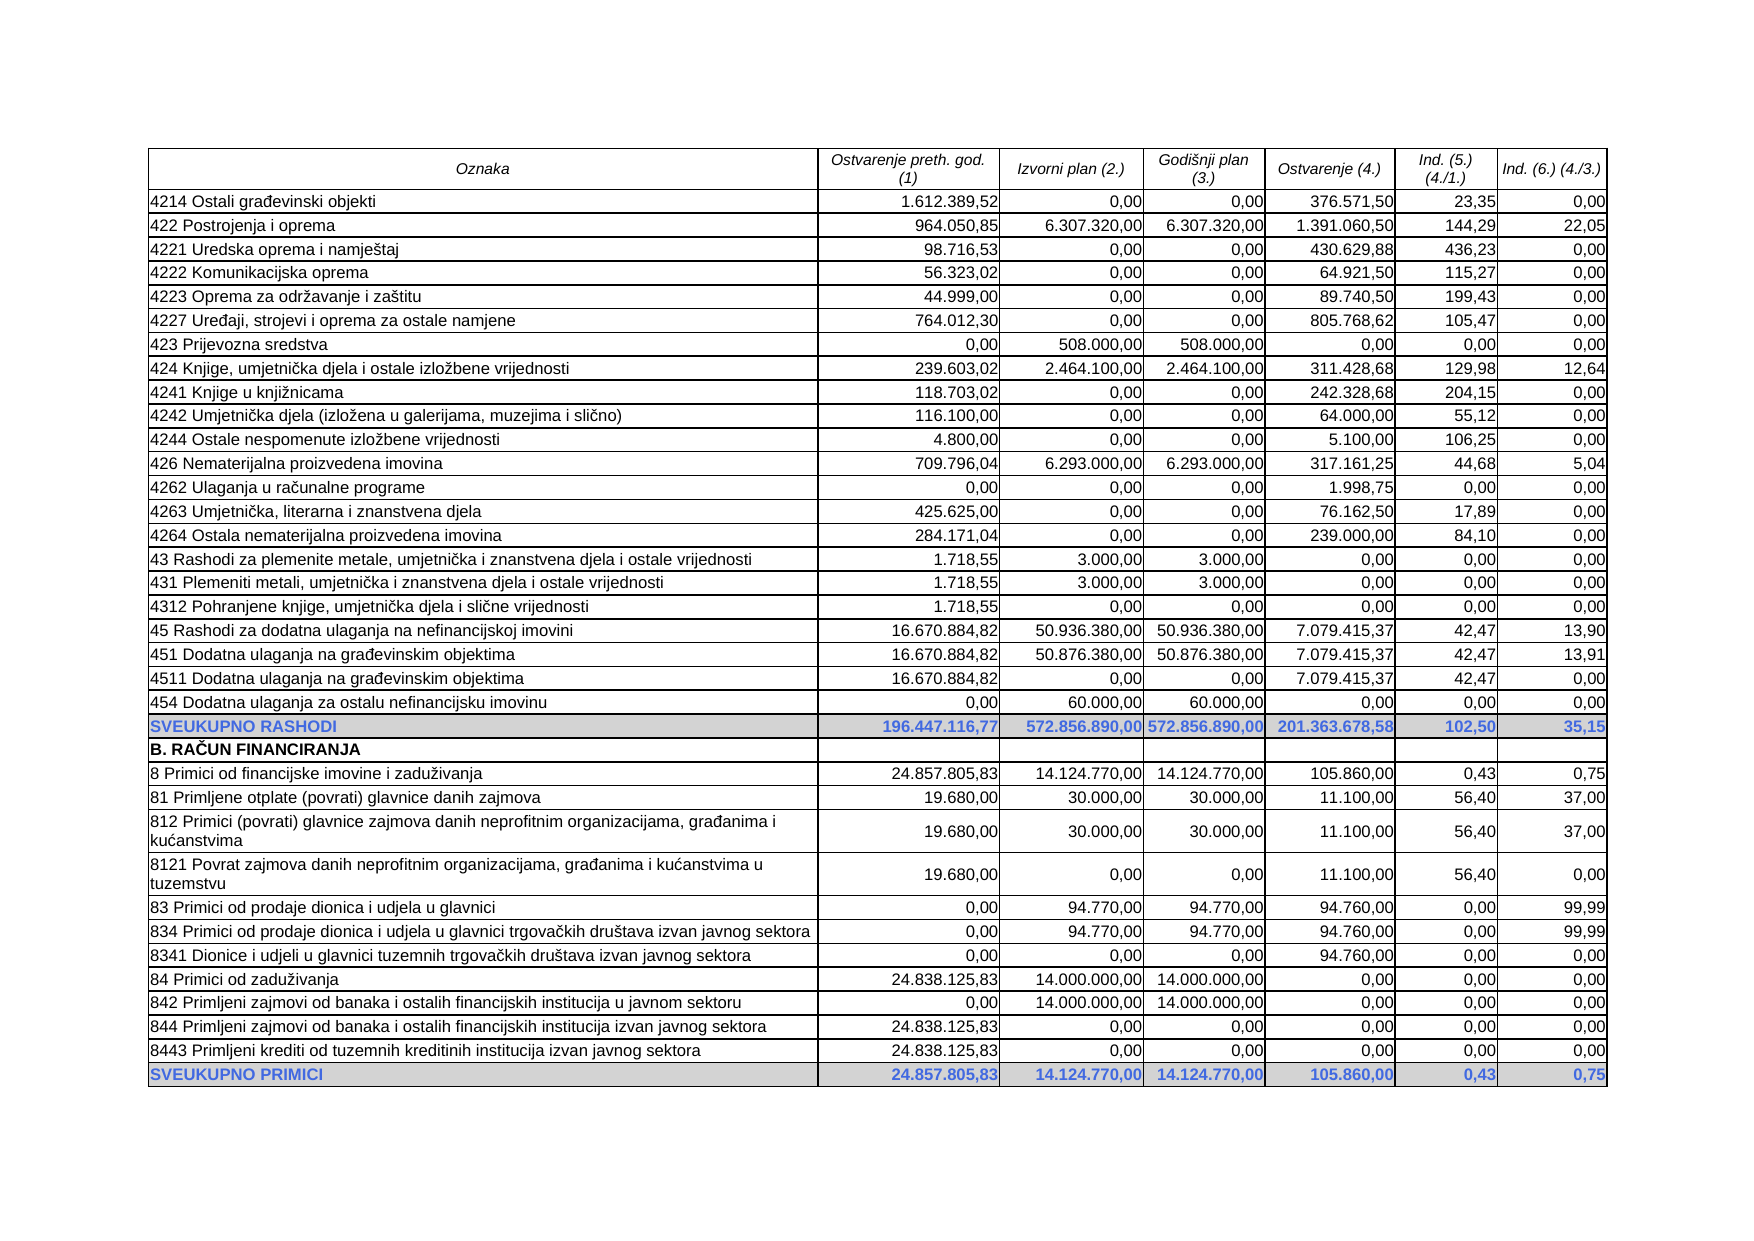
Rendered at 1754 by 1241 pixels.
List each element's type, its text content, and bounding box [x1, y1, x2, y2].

table_cell 0,00 [1000, 190, 1143, 212]
table_cell 0,00 [1000, 500, 1143, 522]
table_cell 0,00 [1144, 853, 1264, 895]
table_cell 1.391.060,50 [1266, 214, 1394, 236]
table_cell 35,15 [1498, 715, 1606, 737]
table_cell 30.000,00 [1000, 810, 1143, 852]
table_cell 0,00 [1144, 429, 1264, 451]
table_header Ostvarenje (4.) [1266, 149, 1394, 188]
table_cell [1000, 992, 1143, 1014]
table_cell 1.718,55 [819, 596, 999, 618]
table_cell 0,00 [1144, 667, 1264, 689]
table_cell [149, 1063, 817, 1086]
table_cell 24.857.805,83 [819, 763, 999, 785]
table_cell 129,98 [1396, 357, 1497, 379]
table_cell 64.000,00 [1266, 405, 1394, 427]
table_cell 37,00 [1498, 810, 1606, 852]
table_cell 422 Postrojenja i oprema [149, 214, 817, 236]
table_cell 4244 Ostale nespomenute izložbene vrijednosti [149, 429, 817, 451]
table_cell 42,47 [1396, 620, 1497, 642]
table_cell B. RAČUN FINANCIRANJA [149, 739, 817, 761]
table_cell 0,00 [1498, 524, 1606, 546]
table_cell 0,00 [1266, 333, 1394, 355]
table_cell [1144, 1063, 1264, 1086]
table_cell 8121 Povrat zajmova danih neprofitnim organizacijama, građanima i kućanstvima u tuzemstvu [149, 853, 817, 895]
table_cell 0,00 [819, 920, 999, 942]
table_cell 102,50 [1396, 715, 1497, 737]
table_cell 106,25 [1396, 429, 1497, 451]
table_cell 0,00 [1498, 381, 1606, 403]
table_cell 0,00 [1498, 691, 1606, 713]
table_cell 317.161,25 [1266, 452, 1394, 475]
table_cell 94.760,00 [1266, 920, 1394, 942]
table_cell 50.936.380,00 [1000, 620, 1143, 642]
table_cell 0,00 [1498, 286, 1606, 308]
table_cell 0,00 [819, 691, 999, 713]
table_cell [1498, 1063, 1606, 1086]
table_cell 0,00 [1000, 596, 1143, 618]
table_cell 6.307.320,00 [1000, 214, 1143, 236]
table_cell 0,00 [1498, 548, 1606, 570]
table_cell 0,00 [1144, 476, 1264, 498]
table_cell 50.936.380,00 [1144, 620, 1264, 642]
table_cell 0,00 [1498, 853, 1606, 895]
table_cell 84,10 [1396, 524, 1497, 546]
table_cell 4242 Umjetnička djela (izložena u galerijama, muzejima i slično) [149, 405, 817, 427]
table_cell 0,00 [1498, 405, 1606, 427]
table_cell 7.079.415,37 [1266, 643, 1394, 666]
table_cell 834 Primici od prodaje dionica i udjela u glavnici trgovačkih društava izvan javnog sektora [149, 920, 817, 942]
table_cell 242.328,68 [1266, 381, 1394, 403]
table_cell 7.079.415,37 [1266, 667, 1394, 689]
table_cell 0,00 [1266, 572, 1394, 594]
table_cell 94.770,00 [1000, 920, 1143, 942]
table_cell 0,00 [1000, 405, 1143, 427]
table_cell 94.760,00 [1266, 896, 1394, 918]
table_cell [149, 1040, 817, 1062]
table_cell 30.000,00 [1144, 810, 1264, 852]
table_header Ind. (6.) (4./3.) [1498, 149, 1606, 188]
table_cell [1498, 739, 1606, 761]
table_cell 0,00 [1000, 524, 1143, 546]
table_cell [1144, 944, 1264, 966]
table_cell 0,00 [819, 476, 999, 498]
table_cell SVEUKUPNO RASHODI [149, 715, 817, 737]
table_header Izvorni plan (2.) [1000, 149, 1143, 188]
table_cell 11.100,00 [1266, 853, 1394, 895]
table_cell 89.740,50 [1266, 286, 1394, 308]
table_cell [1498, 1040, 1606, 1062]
table_cell 8 Primici od financijske imovine i zaduživanja [149, 763, 817, 785]
table_cell 13,90 [1498, 620, 1606, 642]
table_cell 0,00 [819, 944, 999, 966]
table_cell 0,00 [1144, 309, 1264, 332]
table_cell 204,15 [1396, 381, 1497, 403]
table_cell 56,40 [1396, 853, 1497, 895]
table_cell 805.768,62 [1266, 309, 1394, 332]
table_cell 0,00 [1396, 548, 1497, 570]
table_cell 6.293.000,00 [1000, 452, 1143, 475]
table_cell 3.000,00 [1144, 548, 1264, 570]
table_cell 424 Knjige, umjetnička djela i ostale izložbene vrijednosti [149, 357, 817, 379]
table_cell 118.703,02 [819, 381, 999, 403]
table_cell 376.571,50 [1266, 190, 1394, 212]
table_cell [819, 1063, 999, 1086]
table_cell 0,00 [1144, 262, 1264, 284]
table_cell 0,00 [1498, 238, 1606, 260]
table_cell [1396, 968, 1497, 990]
table_cell 60.000,00 [1144, 691, 1264, 713]
table_cell 423 Prijevozna sredstva [149, 333, 817, 355]
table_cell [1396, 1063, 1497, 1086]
table_cell 37,00 [1498, 786, 1606, 809]
table_cell 426 Nematerijalna proizvedena imovina [149, 452, 817, 475]
table_cell 812 Primici (povrati) glavnice zajmova danih neprofitnim organizacijama, građanima i kućanstvima [149, 810, 817, 852]
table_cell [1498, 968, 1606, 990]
table_cell 4.800,00 [819, 429, 999, 451]
table_cell 0,00 [1000, 381, 1143, 403]
table_cell 1.998,75 [1266, 476, 1394, 498]
table_cell 17,89 [1396, 500, 1497, 522]
table_cell 11.100,00 [1266, 810, 1394, 852]
table_cell 2.464.100,00 [1000, 357, 1143, 379]
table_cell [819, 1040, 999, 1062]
table_cell 4222 Komunikacijska oprema [149, 262, 817, 284]
table_header Ind. (5.) (4./1.) [1396, 149, 1497, 188]
table_cell 0,00 [1498, 262, 1606, 284]
table_cell 30.000,00 [1000, 786, 1143, 809]
table_cell 11.100,00 [1266, 786, 1394, 809]
table_cell 16.670.884,82 [819, 667, 999, 689]
table_cell 431 Plemeniti metali, umjetnička i znanstvena djela i ostale vrijednosti [149, 572, 817, 594]
table_header Oznaka [149, 149, 817, 188]
table_cell 436,23 [1396, 238, 1497, 260]
table_cell 0,00 [1498, 429, 1606, 451]
table_cell 4214 Ostali građevinski objekti [149, 190, 817, 212]
table_cell 60.000,00 [1000, 691, 1143, 713]
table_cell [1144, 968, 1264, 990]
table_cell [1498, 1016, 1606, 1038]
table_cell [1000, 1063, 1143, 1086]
table_cell 572.856.890,00 [1144, 715, 1264, 737]
table_cell 284.171,04 [819, 524, 999, 546]
table_cell 0,00 [1144, 500, 1264, 522]
table_cell 94.770,00 [1144, 896, 1264, 918]
table_cell 42,47 [1396, 667, 1497, 689]
table_cell 709.796,04 [819, 452, 999, 475]
table_cell 6.293.000,00 [1144, 452, 1264, 475]
table_cell 0,00 [1396, 476, 1497, 498]
table_cell 99,99 [1498, 920, 1606, 942]
table_cell 0,00 [1000, 853, 1143, 895]
table_cell 3.000,00 [1144, 572, 1264, 594]
table_cell 81 Primljene otplate (povrati) glavnice danih zajmova [149, 786, 817, 809]
table_cell 0,00 [1000, 476, 1143, 498]
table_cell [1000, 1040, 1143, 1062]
table_cell 572.856.890,00 [1000, 715, 1143, 737]
table_cell 44.999,00 [819, 286, 999, 308]
table_cell 116.100,00 [819, 405, 999, 427]
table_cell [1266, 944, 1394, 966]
table_cell 19.680,00 [819, 786, 999, 809]
table_cell 0,00 [1396, 572, 1497, 594]
table_cell [1144, 739, 1264, 761]
table_cell 0,00 [1396, 596, 1497, 618]
table_cell 0,00 [1000, 238, 1143, 260]
table_cell 83 Primici od prodaje dionica i udjela u glavnici [149, 896, 817, 918]
table_cell 22,05 [1498, 214, 1606, 236]
table_cell 7.079.415,37 [1266, 620, 1394, 642]
table_cell 3.000,00 [1000, 548, 1143, 570]
table_cell 0,00 [1000, 667, 1143, 689]
table_cell 45 Rashodi za dodatna ulaganja na nefinancijskoj imovini [149, 620, 817, 642]
table_cell 0,00 [1498, 500, 1606, 522]
table_cell 0,00 [819, 896, 999, 918]
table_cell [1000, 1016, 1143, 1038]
table_cell 4264 Ostala nematerijalna proizvedena imovina [149, 524, 817, 546]
table_cell 94.770,00 [1000, 896, 1143, 918]
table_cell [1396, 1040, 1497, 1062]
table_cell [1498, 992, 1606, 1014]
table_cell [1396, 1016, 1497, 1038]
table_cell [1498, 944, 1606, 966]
table_cell 144,29 [1396, 214, 1497, 236]
table_cell 19.680,00 [819, 810, 999, 852]
table_cell 0,00 [1498, 596, 1606, 618]
table_cell 5,04 [1498, 452, 1606, 475]
table_cell 55,12 [1396, 405, 1497, 427]
table_cell 0,00 [1144, 596, 1264, 618]
table_cell 4223 Oprema za održavanje i zaštitu [149, 286, 817, 308]
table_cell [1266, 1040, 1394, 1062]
table_cell 50.876.380,00 [1000, 643, 1143, 666]
table_cell 0,00 [1498, 572, 1606, 594]
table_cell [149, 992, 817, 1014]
table_cell 0,00 [1000, 944, 1143, 966]
table_cell 454 Dodatna ulaganja za ostalu nefinancijsku imovinu [149, 691, 817, 713]
table_cell 6.307.320,00 [1144, 214, 1264, 236]
table_cell 0,00 [1000, 286, 1143, 308]
table_cell 42,47 [1396, 643, 1497, 666]
table_cell 56,40 [1396, 810, 1497, 852]
table_cell 23,35 [1396, 190, 1497, 212]
table_cell 1.718,55 [819, 548, 999, 570]
table_cell 50.876.380,00 [1144, 643, 1264, 666]
table_cell 0,00 [1144, 190, 1264, 212]
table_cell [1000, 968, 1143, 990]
table_cell 19.680,00 [819, 853, 999, 895]
table_cell 16.670.884,82 [819, 643, 999, 666]
table_cell 196.447.116,77 [819, 715, 999, 737]
table_cell 105.860,00 [1266, 763, 1394, 785]
table_cell 0,00 [819, 333, 999, 355]
table_cell 239.603,02 [819, 357, 999, 379]
table_cell 43 Rashodi za plemenite metale, umjetnička i znanstvena djela i ostale vrijednosti [149, 548, 817, 570]
table_cell 30.000,00 [1144, 786, 1264, 809]
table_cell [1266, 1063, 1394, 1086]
table_cell 239.000,00 [1266, 524, 1394, 546]
table_cell 14.124.770,00 [1144, 763, 1264, 785]
table_cell 4511 Dodatna ulaganja na građevinskim objektima [149, 667, 817, 689]
table_cell 4227 Uređaji, strojevi i oprema za ostale namjene [149, 309, 817, 332]
table_cell 508.000,00 [1144, 333, 1264, 355]
table_cell 0,00 [1396, 896, 1497, 918]
table_cell 4262 Ulaganja u računalne programe [149, 476, 817, 498]
table_cell 964.050,85 [819, 214, 999, 236]
table_cell 76.162,50 [1266, 500, 1394, 522]
table_cell 94.770,00 [1144, 920, 1264, 942]
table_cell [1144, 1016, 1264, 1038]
table_cell 0,00 [1000, 262, 1143, 284]
table_cell 0,00 [1266, 548, 1394, 570]
table_cell 14.124.770,00 [1000, 763, 1143, 785]
table_cell 0,00 [1144, 238, 1264, 260]
table_cell 764.012,30 [819, 309, 999, 332]
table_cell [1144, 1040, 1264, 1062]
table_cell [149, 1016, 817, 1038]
table_cell [1266, 739, 1394, 761]
table_cell 0,00 [1498, 667, 1606, 689]
table_cell 4241 Knjige u knjižnicama [149, 381, 817, 403]
table_cell 0,75 [1498, 763, 1606, 785]
table_cell 311.428,68 [1266, 357, 1394, 379]
table_cell 1.718,55 [819, 572, 999, 594]
table_cell 64.921,50 [1266, 262, 1394, 284]
table_cell 0,00 [1144, 286, 1264, 308]
table_cell 0,00 [1396, 691, 1497, 713]
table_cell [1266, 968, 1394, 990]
table_cell 4312 Pohranjene knjige, umjetnička djela i slične vrijednosti [149, 596, 817, 618]
table_cell 99,99 [1498, 896, 1606, 918]
table_cell 430.629,88 [1266, 238, 1394, 260]
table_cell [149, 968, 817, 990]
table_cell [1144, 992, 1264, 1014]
table_cell 0,43 [1396, 763, 1497, 785]
table_cell 0,00 [1144, 524, 1264, 546]
table_cell 0,00 [1498, 309, 1606, 332]
table_cell 1.612.389,52 [819, 190, 999, 212]
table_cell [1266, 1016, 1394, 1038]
table_cell 115,27 [1396, 262, 1497, 284]
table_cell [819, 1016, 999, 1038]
table_cell 3.000,00 [1000, 572, 1143, 594]
table_cell [819, 739, 999, 761]
table_cell 16.670.884,82 [819, 620, 999, 642]
table_cell 44,68 [1396, 452, 1497, 475]
table_cell 4221 Uredska oprema i namještaj [149, 238, 817, 260]
table_cell 12,64 [1498, 357, 1606, 379]
table_cell 2.464.100,00 [1144, 357, 1264, 379]
table_cell 0,00 [1396, 333, 1497, 355]
table_cell 0,00 [1000, 429, 1143, 451]
table_cell [1000, 739, 1143, 761]
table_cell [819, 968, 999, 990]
table_cell 98.716,53 [819, 238, 999, 260]
table_cell 5.100,00 [1266, 429, 1394, 451]
table_cell 4263 Umjetnička, literarna i znanstvena djela [149, 500, 817, 522]
table_header Godišnji plan (3.) [1144, 149, 1264, 188]
table_cell 8341 Dionice i udjeli u glavnici tuzemnih trgovačkih društava izvan javnog sektora [149, 944, 817, 966]
table_cell 13,91 [1498, 643, 1606, 666]
table_cell 56.323,02 [819, 262, 999, 284]
table_cell 0,00 [1266, 691, 1394, 713]
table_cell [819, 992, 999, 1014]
table_cell 105,47 [1396, 309, 1497, 332]
table_cell 451 Dodatna ulaganja na građevinskim objektima [149, 643, 817, 666]
table_cell 201.363.678,58 [1266, 715, 1394, 737]
table_cell 0,00 [1266, 596, 1394, 618]
table_cell 508.000,00 [1000, 333, 1143, 355]
table_cell 425.625,00 [819, 500, 999, 522]
table_cell 199,43 [1396, 286, 1497, 308]
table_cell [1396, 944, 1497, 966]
table_cell 0,00 [1144, 405, 1264, 427]
table_cell 0,00 [1498, 476, 1606, 498]
table_cell 0,00 [1498, 333, 1606, 355]
table_cell 0,00 [1144, 381, 1264, 403]
table_cell 0,00 [1498, 190, 1606, 212]
table_cell [1396, 739, 1497, 761]
table_header Ostvarenje preth. god. (1) [819, 149, 999, 188]
table_cell 0,00 [1000, 309, 1143, 332]
table_cell 56,40 [1396, 786, 1497, 809]
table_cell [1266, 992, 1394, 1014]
table_cell 0,00 [1396, 920, 1497, 942]
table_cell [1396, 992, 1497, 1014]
